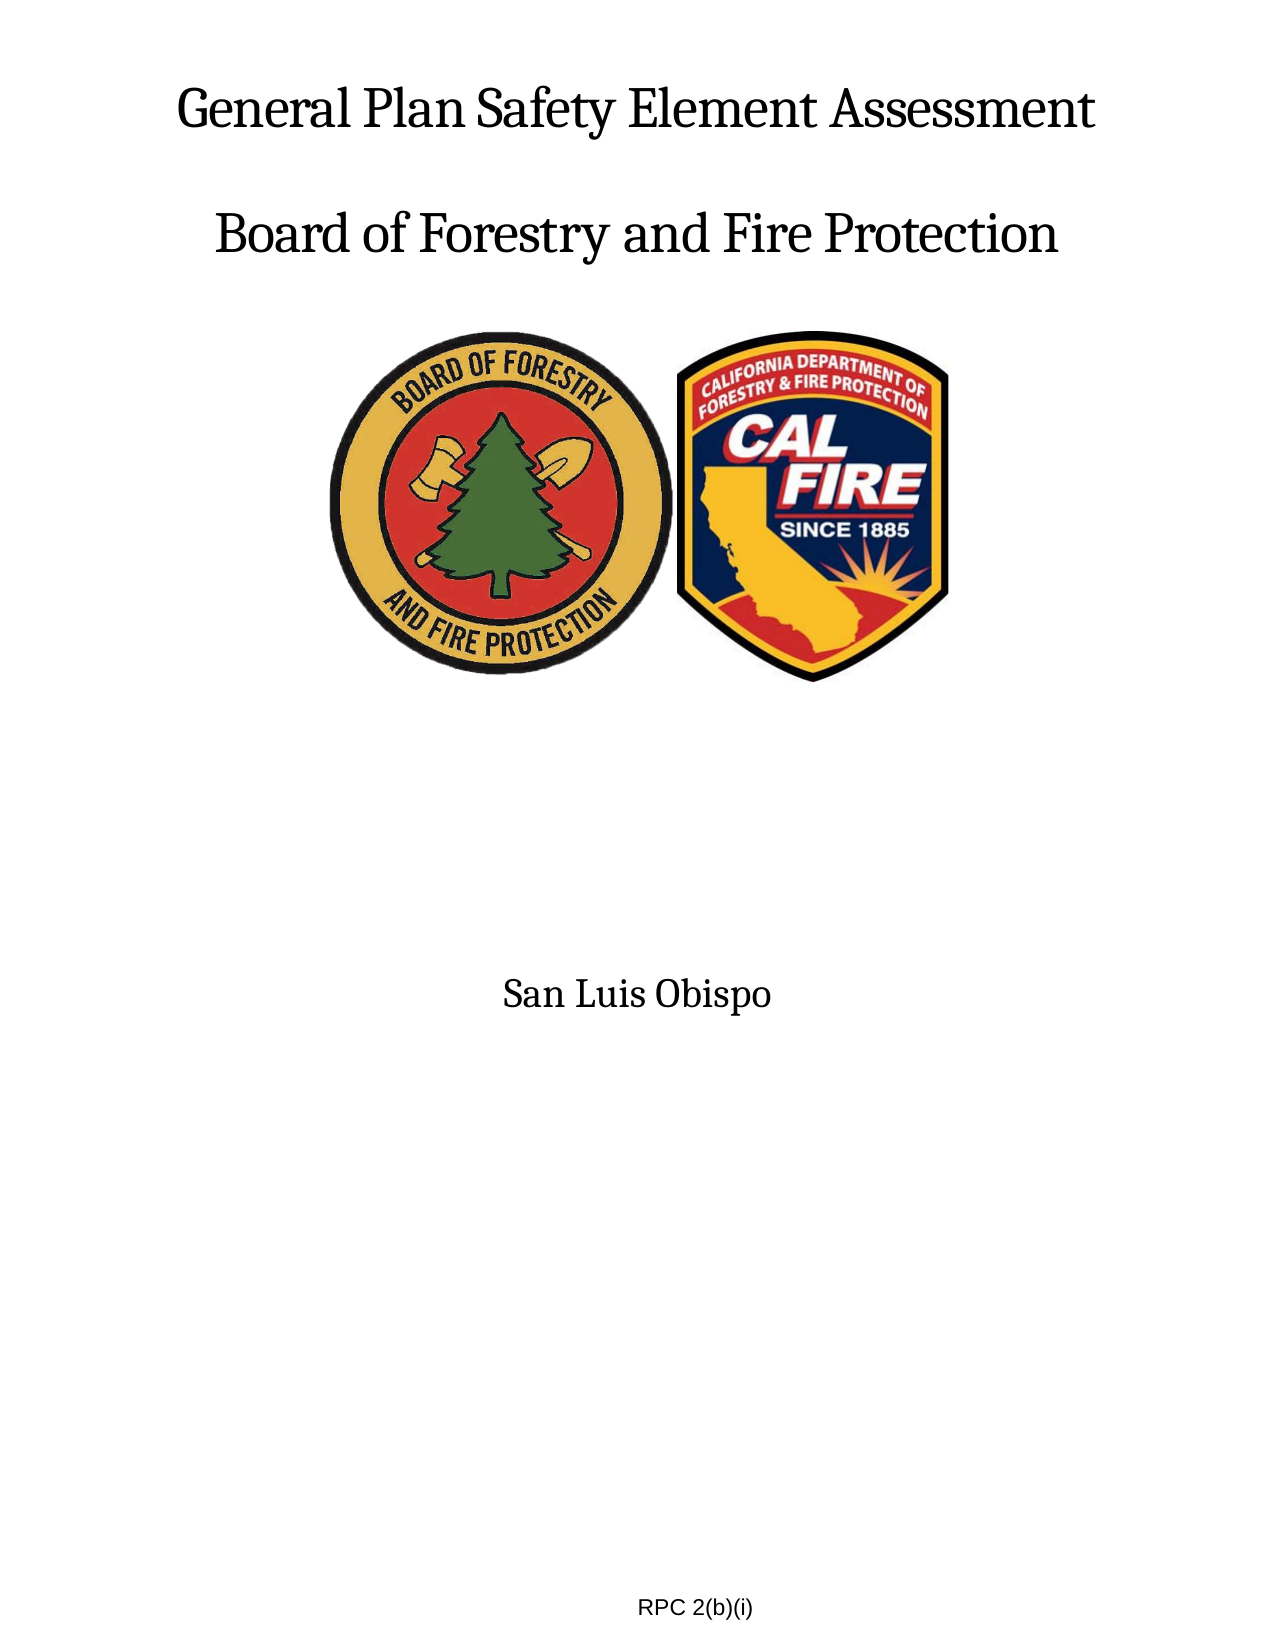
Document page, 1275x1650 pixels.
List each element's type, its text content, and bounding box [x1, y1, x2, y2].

title Board of Forestry and Fire Protection [112, 200, 1162, 267]
picture [326, 325, 949, 682]
text San Luis Obispo [112, 969, 1162, 1017]
title General Plan Safety Element Assessment [112, 75, 1162, 142]
